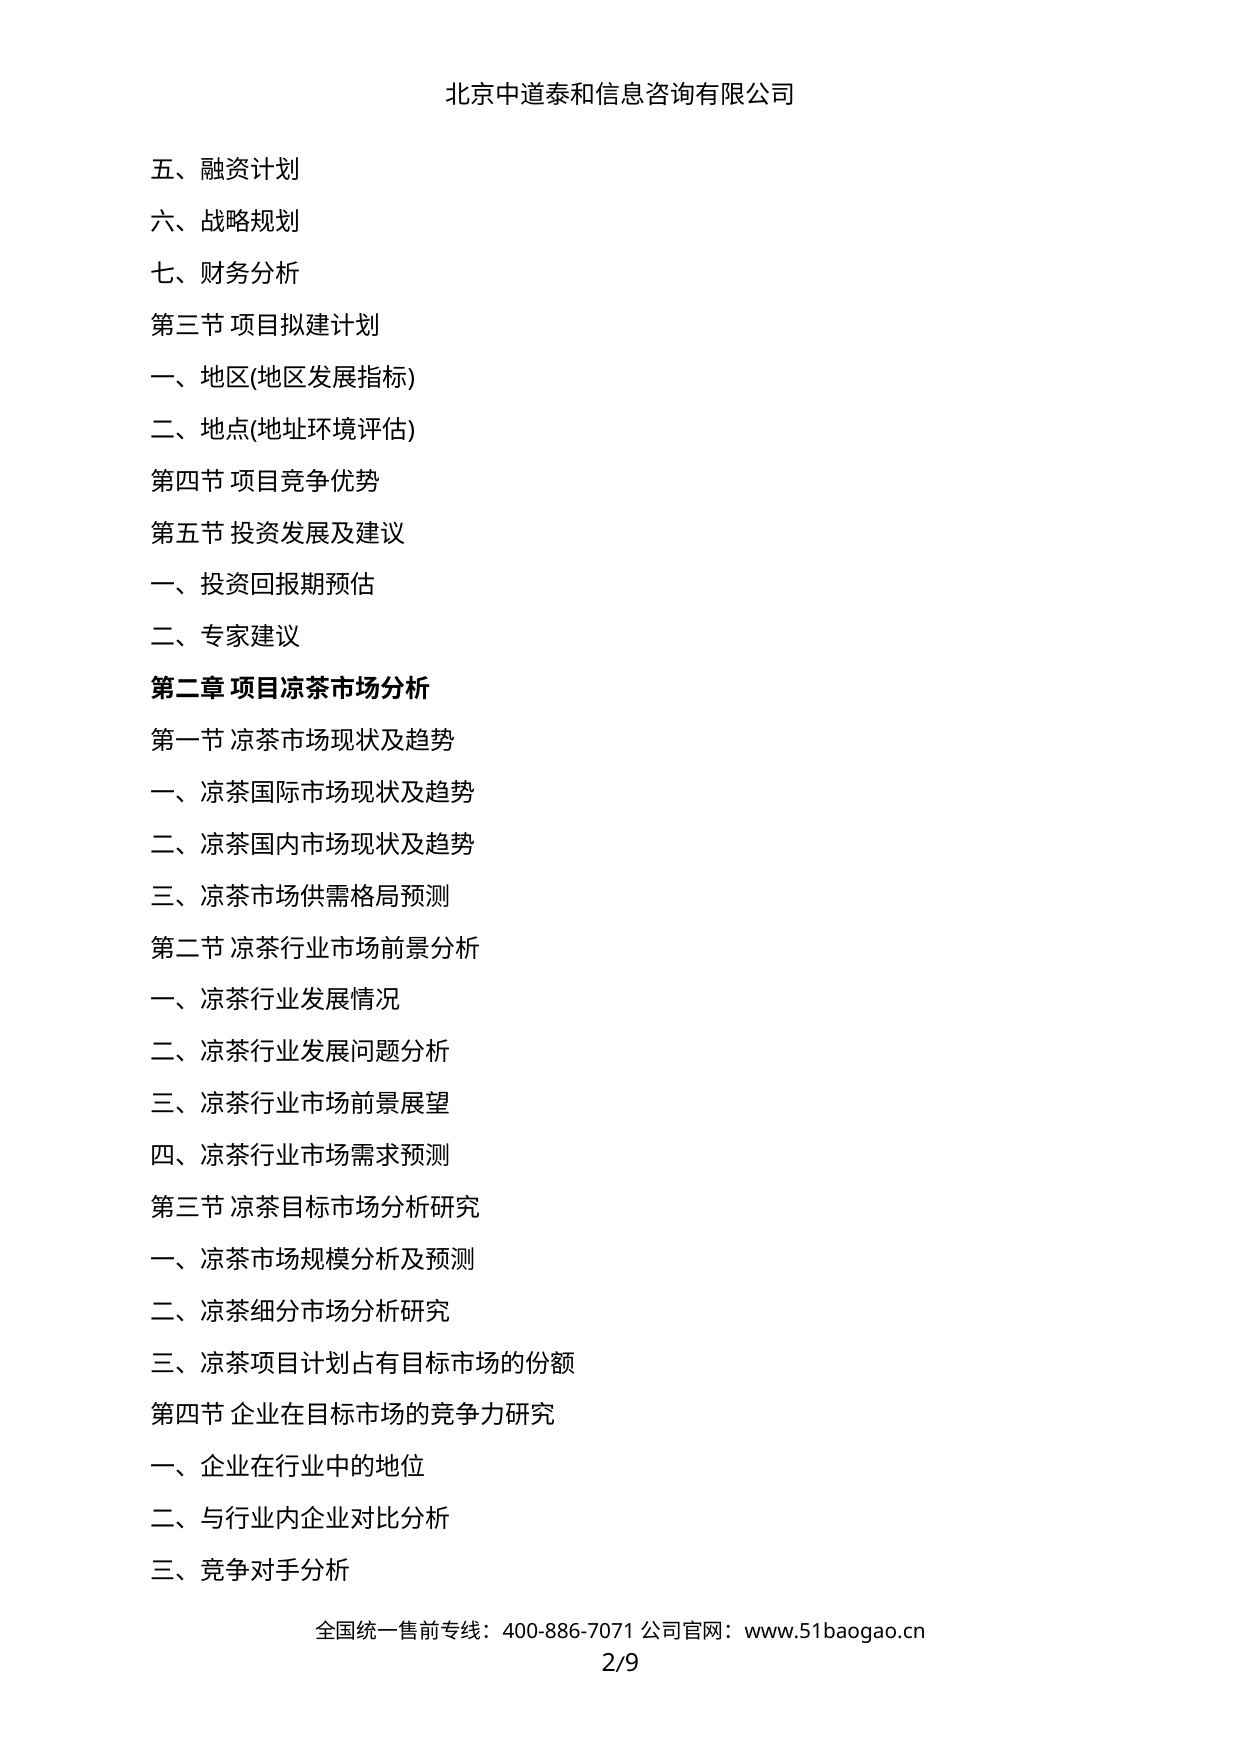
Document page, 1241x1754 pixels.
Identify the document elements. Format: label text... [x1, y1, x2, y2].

text 一、地区(地区发展指标) [150, 357, 1090, 394]
text 三、竞争对手分析 [150, 1551, 1090, 1587]
text 二、与行业内企业对比分析 [150, 1499, 1090, 1535]
text 第五节 投资发展及建议 [150, 513, 1090, 549]
text 四、凉茶行业市场需求预测 [150, 1136, 1090, 1172]
text 第三节 凉茶目标市场分析研究 [150, 1187, 1090, 1224]
text 一、凉茶市场规模分析及预测 [150, 1239, 1090, 1276]
text 二、地点(地址环境评估) [150, 409, 1090, 446]
text 六、战略规划 [150, 202, 1090, 238]
text 第三节 项目拟建计划 [150, 306, 1090, 342]
text 七、财务分析 [150, 254, 1090, 290]
text 三、凉茶行业市场前景展望 [150, 1084, 1090, 1120]
text 第一节 凉茶市场现状及趋势 [150, 721, 1090, 757]
text 第四节 项目竞争优势 [150, 461, 1090, 497]
text 一、凉茶国际市场现状及趋势 [150, 772, 1090, 809]
text 二、专家建议 [150, 617, 1090, 653]
text 第二章 项目凉茶市场分析 [150, 669, 1090, 705]
text 一、投资回报期预估 [150, 565, 1090, 601]
text 二、凉茶细分市场分析研究 [150, 1291, 1090, 1327]
text 二、凉茶国内市场现状及趋势 [150, 824, 1090, 861]
text 三、凉茶市场供需格局预测 [150, 876, 1090, 912]
text 五、融资计划 [150, 150, 1090, 186]
text 三、凉茶项目计划占有目标市场的份额 [150, 1343, 1090, 1379]
text 二、凉茶行业发展问题分析 [150, 1032, 1090, 1068]
text 第二节 凉茶行业市场前景分析 [150, 928, 1090, 964]
text 一、企业在行业中的地位 [150, 1447, 1090, 1483]
text 一、凉茶行业发展情况 [150, 980, 1090, 1016]
text 第四节 企业在目标市场的竞争力研究 [150, 1395, 1090, 1431]
